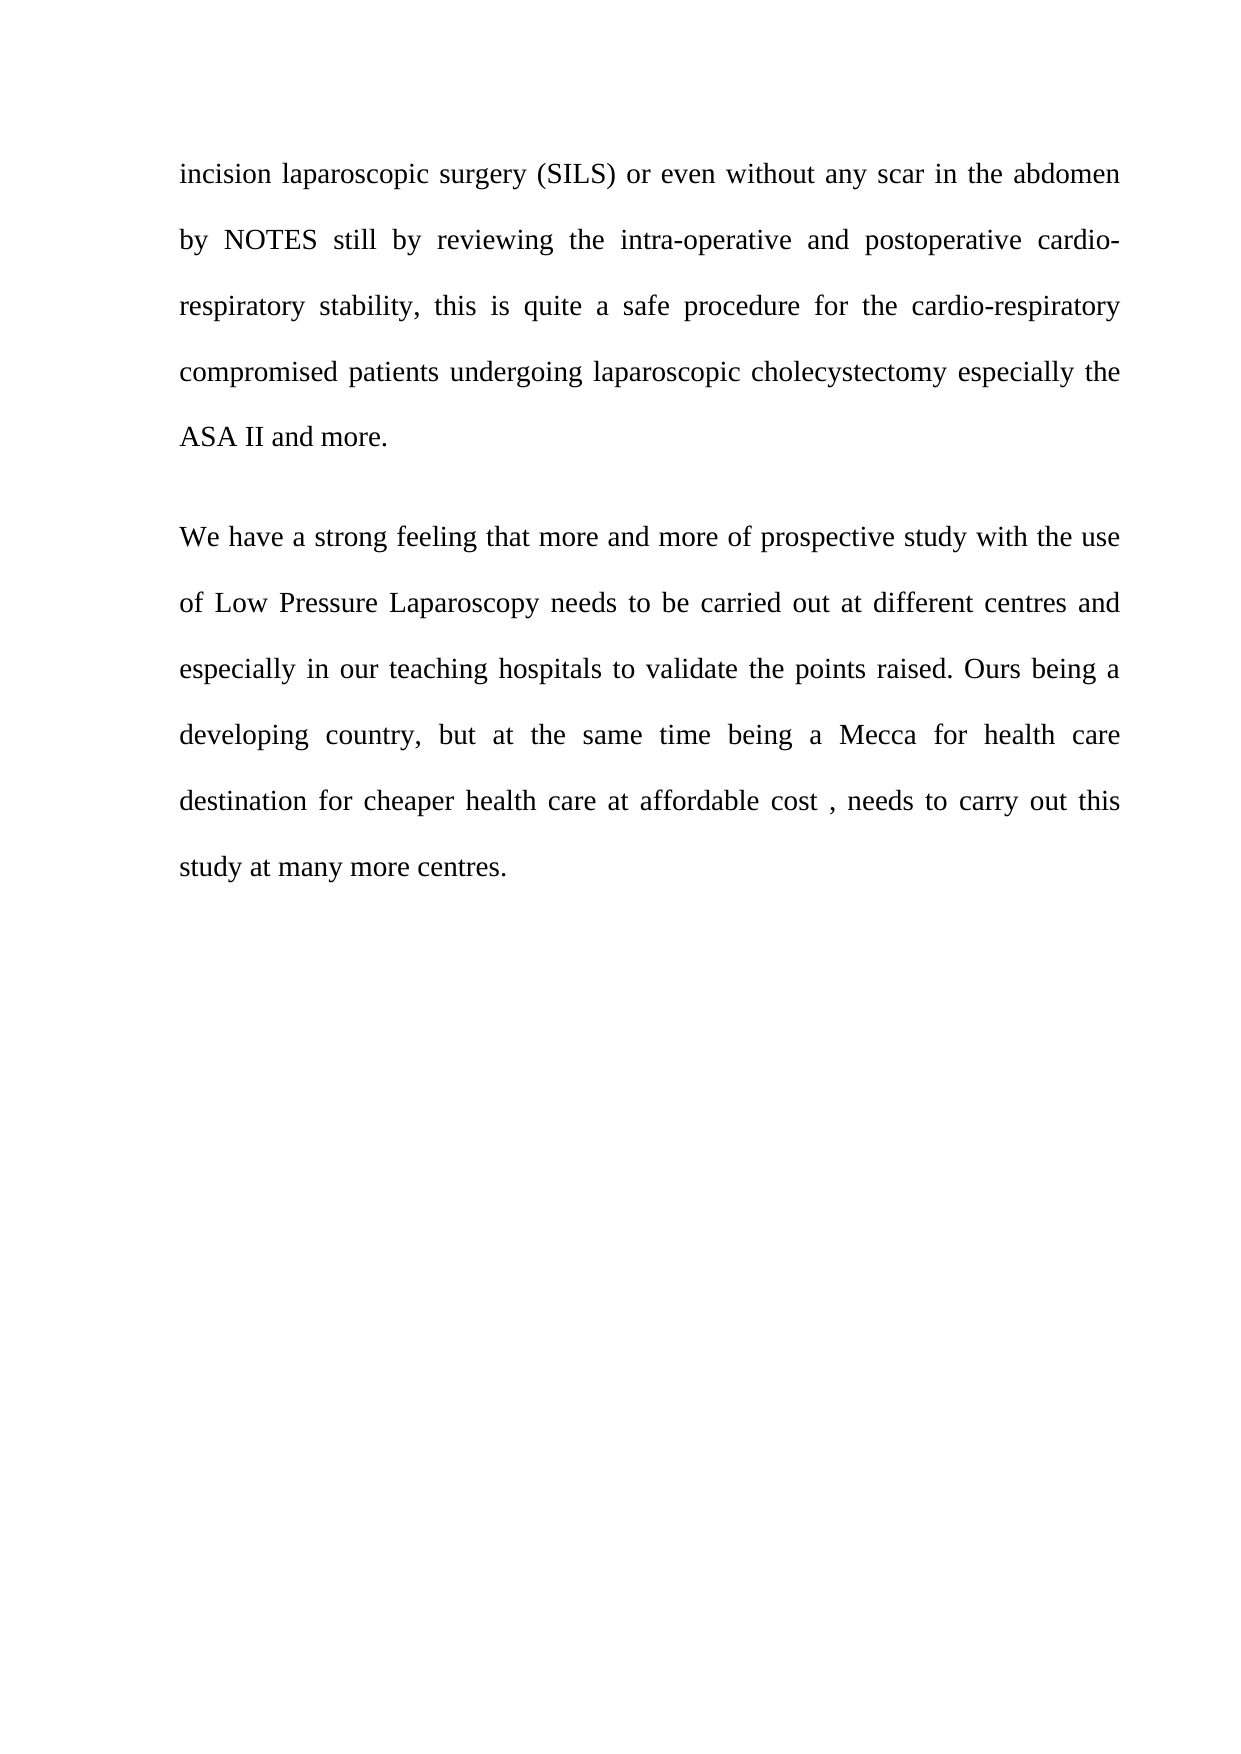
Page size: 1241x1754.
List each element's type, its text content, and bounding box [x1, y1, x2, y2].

text We have a strong feeling that more and more of prospective study with the use of Low Pressure Laparoscopy needs to be carried out at different centres and especially in our teaching hospitals to validate the points raised. Ours being a developing country, but at the same time being a Mecca for health care destination for cheaper health care at affordable cost , needs to carry out this study at many more centres. [179, 519, 1121, 883]
text incision laparoscopic surgery (SILS) or even without any scar in the abdomen by NOTES still by reviewing the intra-operative and postoperative cardio-respiratory stability, this is quite a safe procedure for the cardio-respiratory compromised patients undergoing laparoscopic cholecystectomy especially the ASA II and more. [179, 157, 1121, 453]
